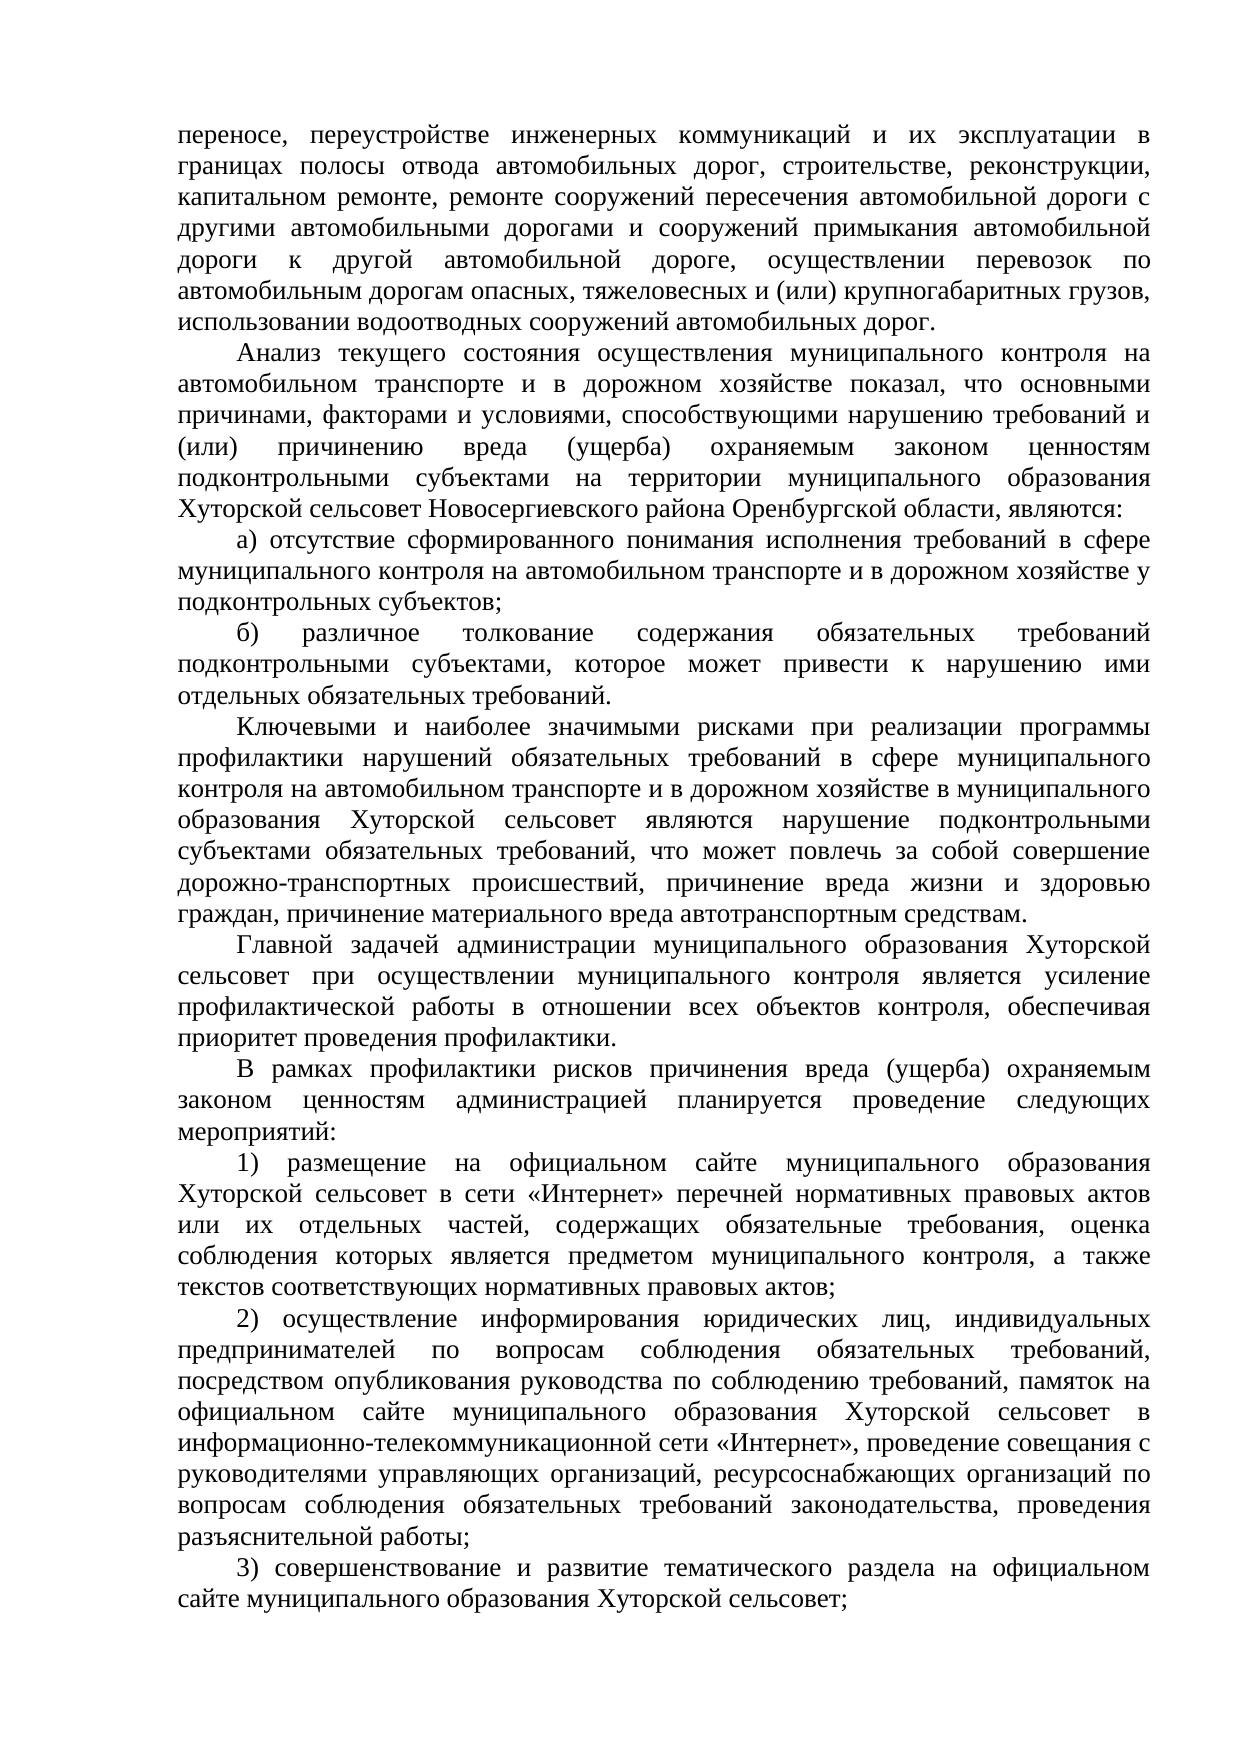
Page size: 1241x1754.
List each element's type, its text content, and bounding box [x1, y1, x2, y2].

text В рамках профилактики рисков причинения вреда (ущерба) охраняемым законом ценностям администрацией планируется проведение следующих мероприятий: [177, 1052, 1152, 1146]
text б) различное толкование содержания обязательных требований подконтрольными субъектами, которое может привести к нарушению ими отдельных обязательных требований. [177, 616, 1152, 710]
text Главной задачей администрации муниципального образования Хуторской сельсовет при осуществлении муниципального контроля является усиление профилактической работы в отношении всех объектов контроля, обеспечивая приоритет проведения профилактики. [177, 928, 1152, 1052]
text 3) совершенствование и развитие тематического раздела на официальном сайте муниципального образования Хуторской сельсовет; [177, 1551, 1152, 1613]
text 1) размещение на официальном сайте муниципального образования Хуторской сельсовет в сети «Интернет» перечней нормативных правовых актов или их отдельных частей, содержащих обязательные требования, оценка соблюдения которых является предметом муниципального контроля, а также текстов соответствующих нормативных правовых актов; [177, 1146, 1152, 1302]
text а) отсутствие сформированного понимания исполнения требований в сфере муниципального контроля на автомобильном транспорте и в дорожном хозяйстве у подконтрольных субъектов; [177, 523, 1152, 616]
text 2) осуществление информирования юридических лиц, индивидуальных предпринимателей по вопросам соблюдения обязательных требований, посредством опубликования руководства по соблюдению требований, памяток на официальном сайте муниципального образования Хуторской сельсовет в информационно-телекоммуникационной сети «Интернет», проведение совещания с руководителями управляющих организаций, ресурсоснабжающих организаций по вопросам соблюдения обязательных требований законодательства, проведения разъяснительной работы; [177, 1302, 1152, 1551]
text Анализ текущего состояния осуществления муниципального контроля на автомобильном транспорте и в дорожном хозяйстве показал, что основными причинами, факторами и условиями, способствующими нарушению требований и (или) причинению вреда (ущерба) охраняемым законом ценностям подконтрольными субъектами на территории муниципального образования Хуторской сельсовет Новосергиевского района Оренбургской области, являются: [177, 336, 1152, 523]
text Ключевыми и наиболее значимыми рисками при реализации программы профилактики нарушений обязательных требований в сфере муниципального контроля на автомобильном транспорте и в дорожном хозяйстве в муниципального образования Хуторской сельсовет являются нарушение подконтрольными субъектами обязательных требований, что может повлечь за собой совершение дорожно-транспортных происшествий, причинение вреда жизни и здоровью граждан, причинение материального вреда автотранспортным средствам. [177, 710, 1152, 928]
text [177, 118, 1152, 336]
